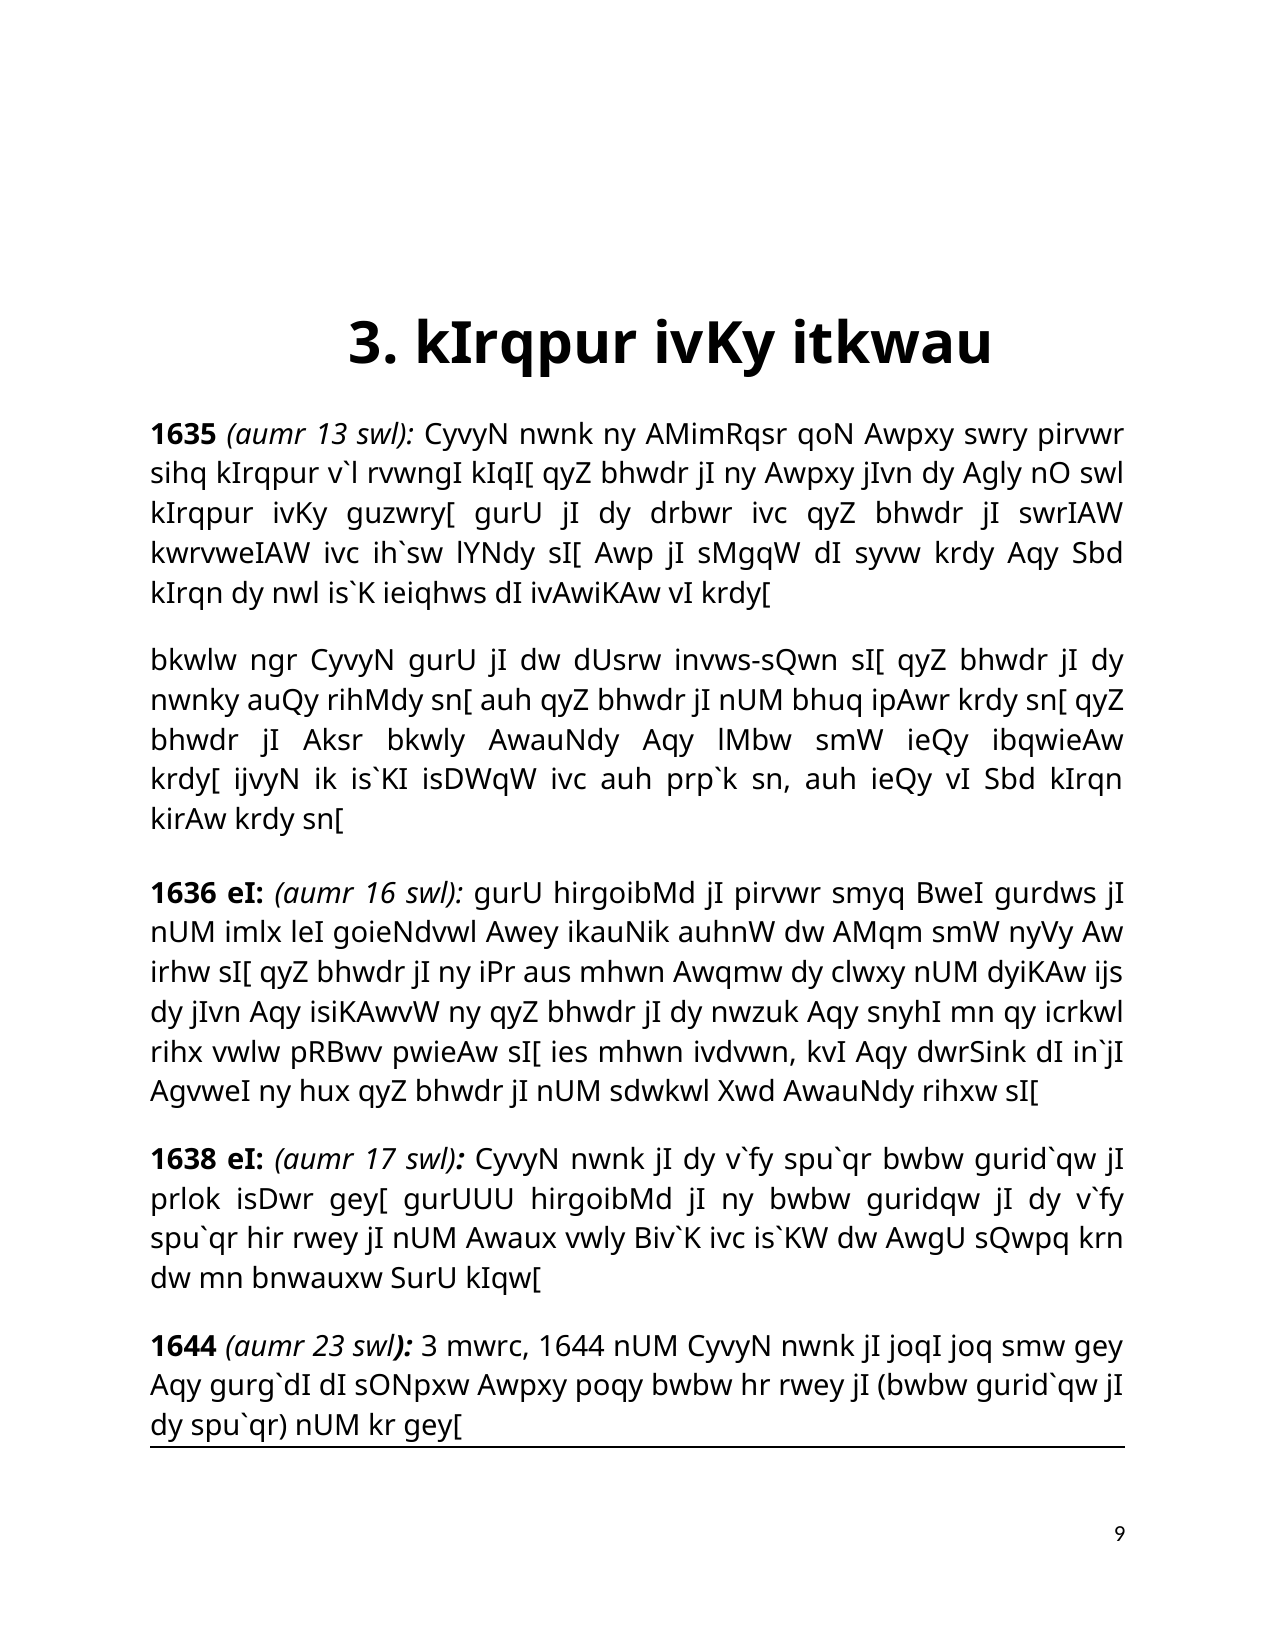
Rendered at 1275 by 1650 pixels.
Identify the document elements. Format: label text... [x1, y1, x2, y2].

text 3. kIrqpur ivKy itkwau [187, 301, 1125, 380]
list 1635 (aumr 13 swl): CyvyN nwnk ny AMimRqsr qoN Awpxy swry pirvwr sihq kIrqpur v`l rvwngI kIqI[ qyZ bhwdr jI ny Awpxy jIvn dy Agly nO swl kIrqpur ivKy guzwry[ gurU jI dy drbwr ivc qyZ bhwdr jI swrIAW kwrvweIAW ivc ih`sw lYNdy sI[ Awp jI sMgqW dI syvw krdy Aqy Sbd kIrqn dy nwl is`K ieiqhws dI ivAwiKAw vI krdy[ [150, 413, 1125, 612]
list bkwlw ngr CyvyN gurU jI dw dUsrw invws-sQwn sI[ qyZ bhwdr jI dy nwnky auQy rihMdy sn[ auh qyZ bhwdr jI nUM bhuq ipAwr krdy sn[ qyZ bhwdr jI Aksr bkwly AwauNdy Aqy lMbw smW ieQy ibqwieAw krdy[ ijvyN ik is`KI isDWqW ivc auh prp`k sn, auh ieQy vI Sbd kIrqn kirAw krdy sn[ [150, 639, 1125, 838]
list 1636 eI: (aumr 16 swl): gurU hirgoibMd jI pirvwr smyq BweI gurdws jI nUM imlx leI goieNdvwl Awey ikauNik auhnW dw AMqm smW nyVy Aw irhw sI[ qyZ bhwdr jI ny iPr aus mhwn Awqmw dy clwxy nUM dyiKAw ijs dy jIvn Aqy isiKAwvW ny qyZ bhwdr jI dy nwzuk Aqy snyhI mn qy icrkwl rihx vwlw pRBwv pwieAw sI[ ies mhwn ivdvwn, kvI Aqy dwrSink dI in`jI AgvweI ny hux qyZ bhwdr jI nUM sdwkwl Xwd AwauNdy rihxw sI[ [150, 872, 1125, 1110]
list 1638 eI: (aumr 17 swl): CyvyN nwnk jI dy v`fy spu`qr bwbw gurid`qw jI prlok isDwr gey[ gurUUU hirgoibMd jI ny bwbw guridqw jI dy v`fy spu`qr hir rwey jI nUM Awaux vwly Biv`K ivc is`KW dw AwgU sQwpq krn dw mn bnwauxw SurU kIqw[ [150, 1138, 1125, 1297]
list 1644 (aumr 23 swl): 3 mwrc, 1644 nUM CyvyN nwnk jI joqI joq smw gey Aqy gurg`dI dI sONpxw Awpxy poqy bwbw hr rwey jI (bwbw gurid`qw jI dy spu`qr) nUM kr gey[ [150, 1325, 1125, 1446]
